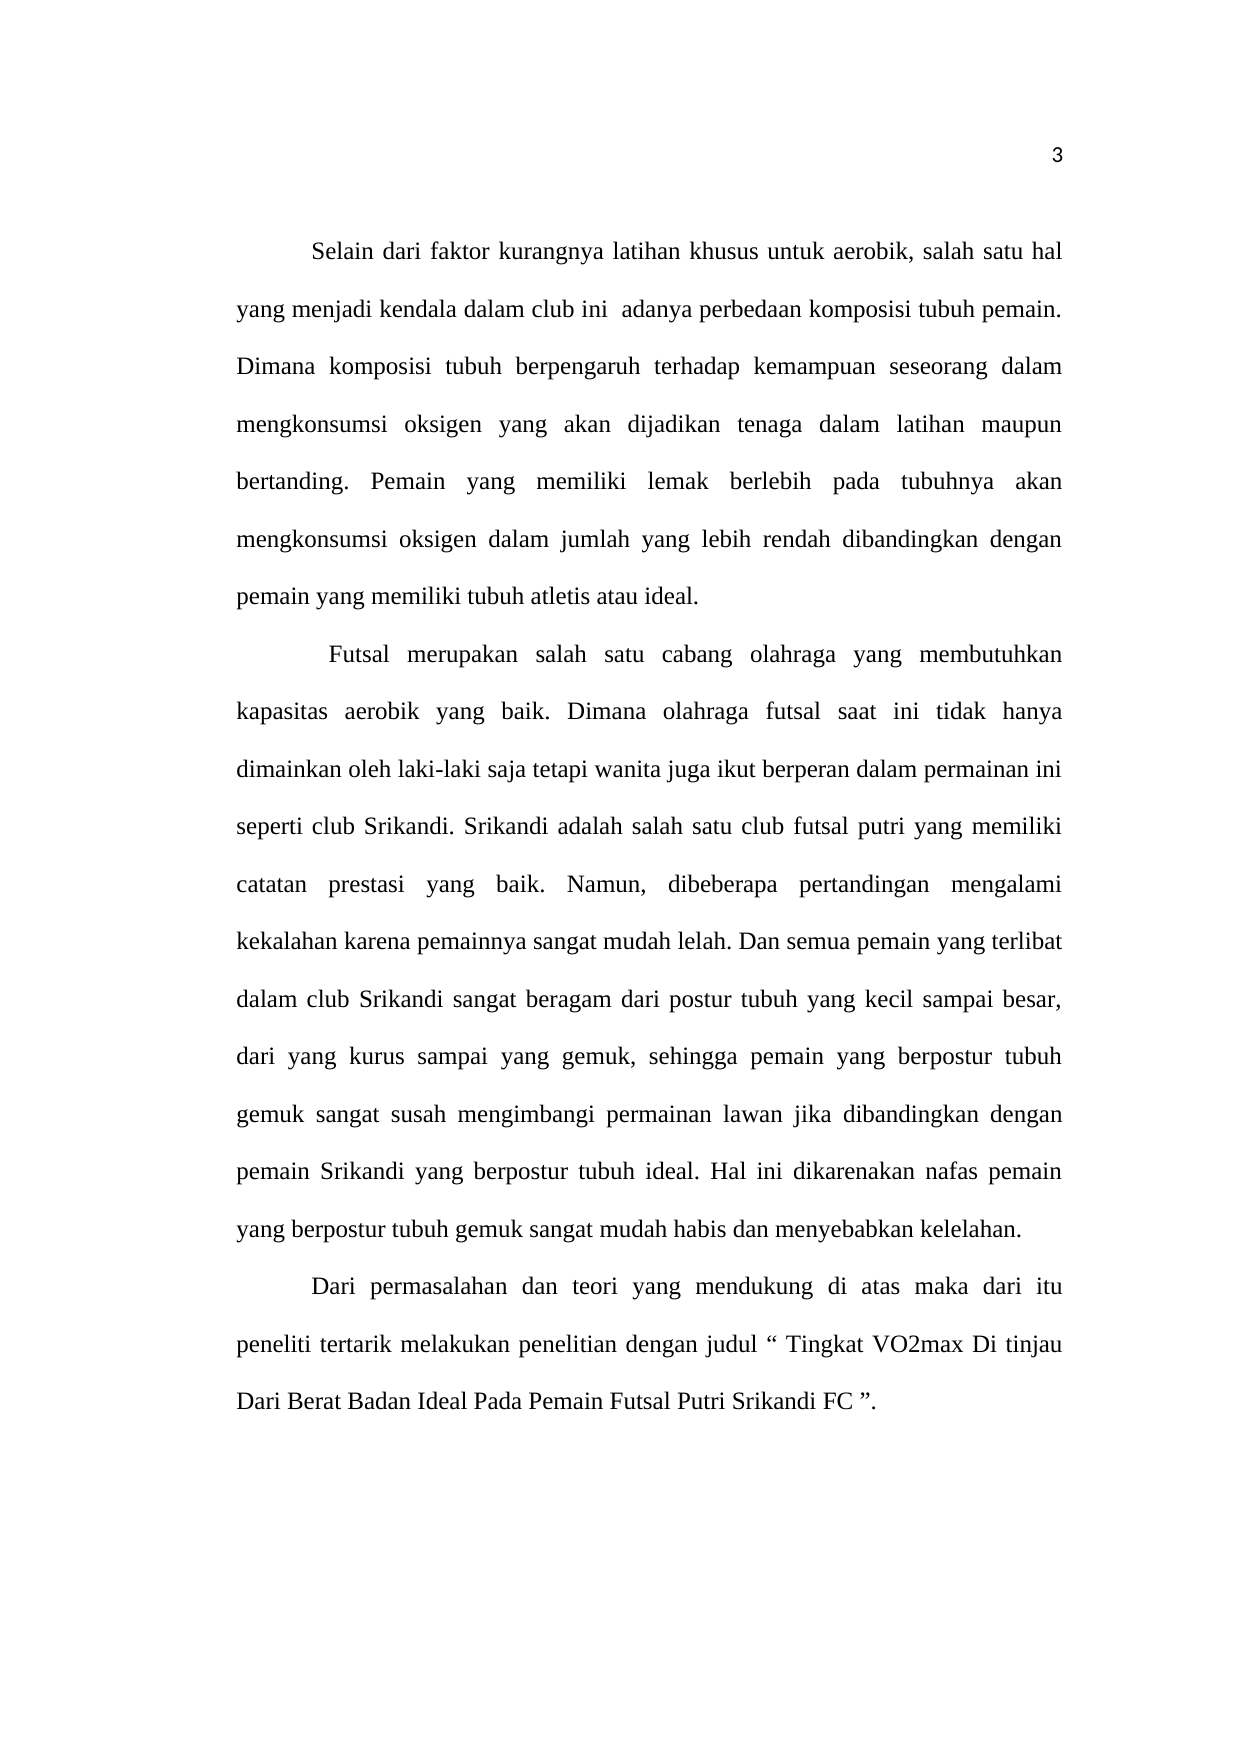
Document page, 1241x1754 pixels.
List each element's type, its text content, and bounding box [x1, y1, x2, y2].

text Futsal merupakan salah satu cabang olahraga yang membutuhkan kapasitas aerobik yang baik. Dimana olahraga futsal saat ini tidak hanya dimainkan oleh laki-laki saja tetapi wanita juga ikut berperan dalam permainan ini seperti club Srikandi. Srikandi adalah salah satu club futsal putri yang memiliki catatan prestasi yang baik. Namun, dibeberapa pertandingan mengalami kekalahan karena pemainnya sangat mudah lelah. Dan semua pemain yang terlibat dalam club Srikandi sangat beragam dari postur tubuh yang kecil sampai besar, dari yang kurus sampai yang gemuk, sehingga pemain yang berpostur tubuh gemuk sangat susah mengimbangi permainan lawan jika dibandingkan dengan pemain Srikandi yang berpostur tubuh ideal. Hal ini dikarenakan nafas pemain yang berpostur tubuh gemuk sangat mudah habis dan menyebabkan kelelahan. [236, 639, 1063, 1243]
text Selain dari faktor kurangnya latihan khusus untuk aerobik, salah satu hal yang menjadi kendala dalam club ini adanya perbedaan komposisi tubuh pemain. Dimana komposisi tubuh berpengaruh terhadap kemampuan seseorang dalam mengkonsumsi oksigen yang akan dijadikan tenaga dalam latihan maupun bertanding. Pemain yang memiliki lemak berlebih pada tubuhnya akan mengkonsumsi oksigen dalam jumlah yang lebih rendah dibandingkan dengan pemain yang memiliki tubuh atletis atau ideal. [236, 236, 1063, 610]
list Dari permasalahan dan teori yang mendukung di atas maka dari itu peneliti tertarik melakukan penelitian dengan judul “ Tingkat VO2max Di tinjau Dari Berat Badan Ideal Pada Pemain Futsal Putri Srikandi FC ”. [236, 1271, 1063, 1415]
